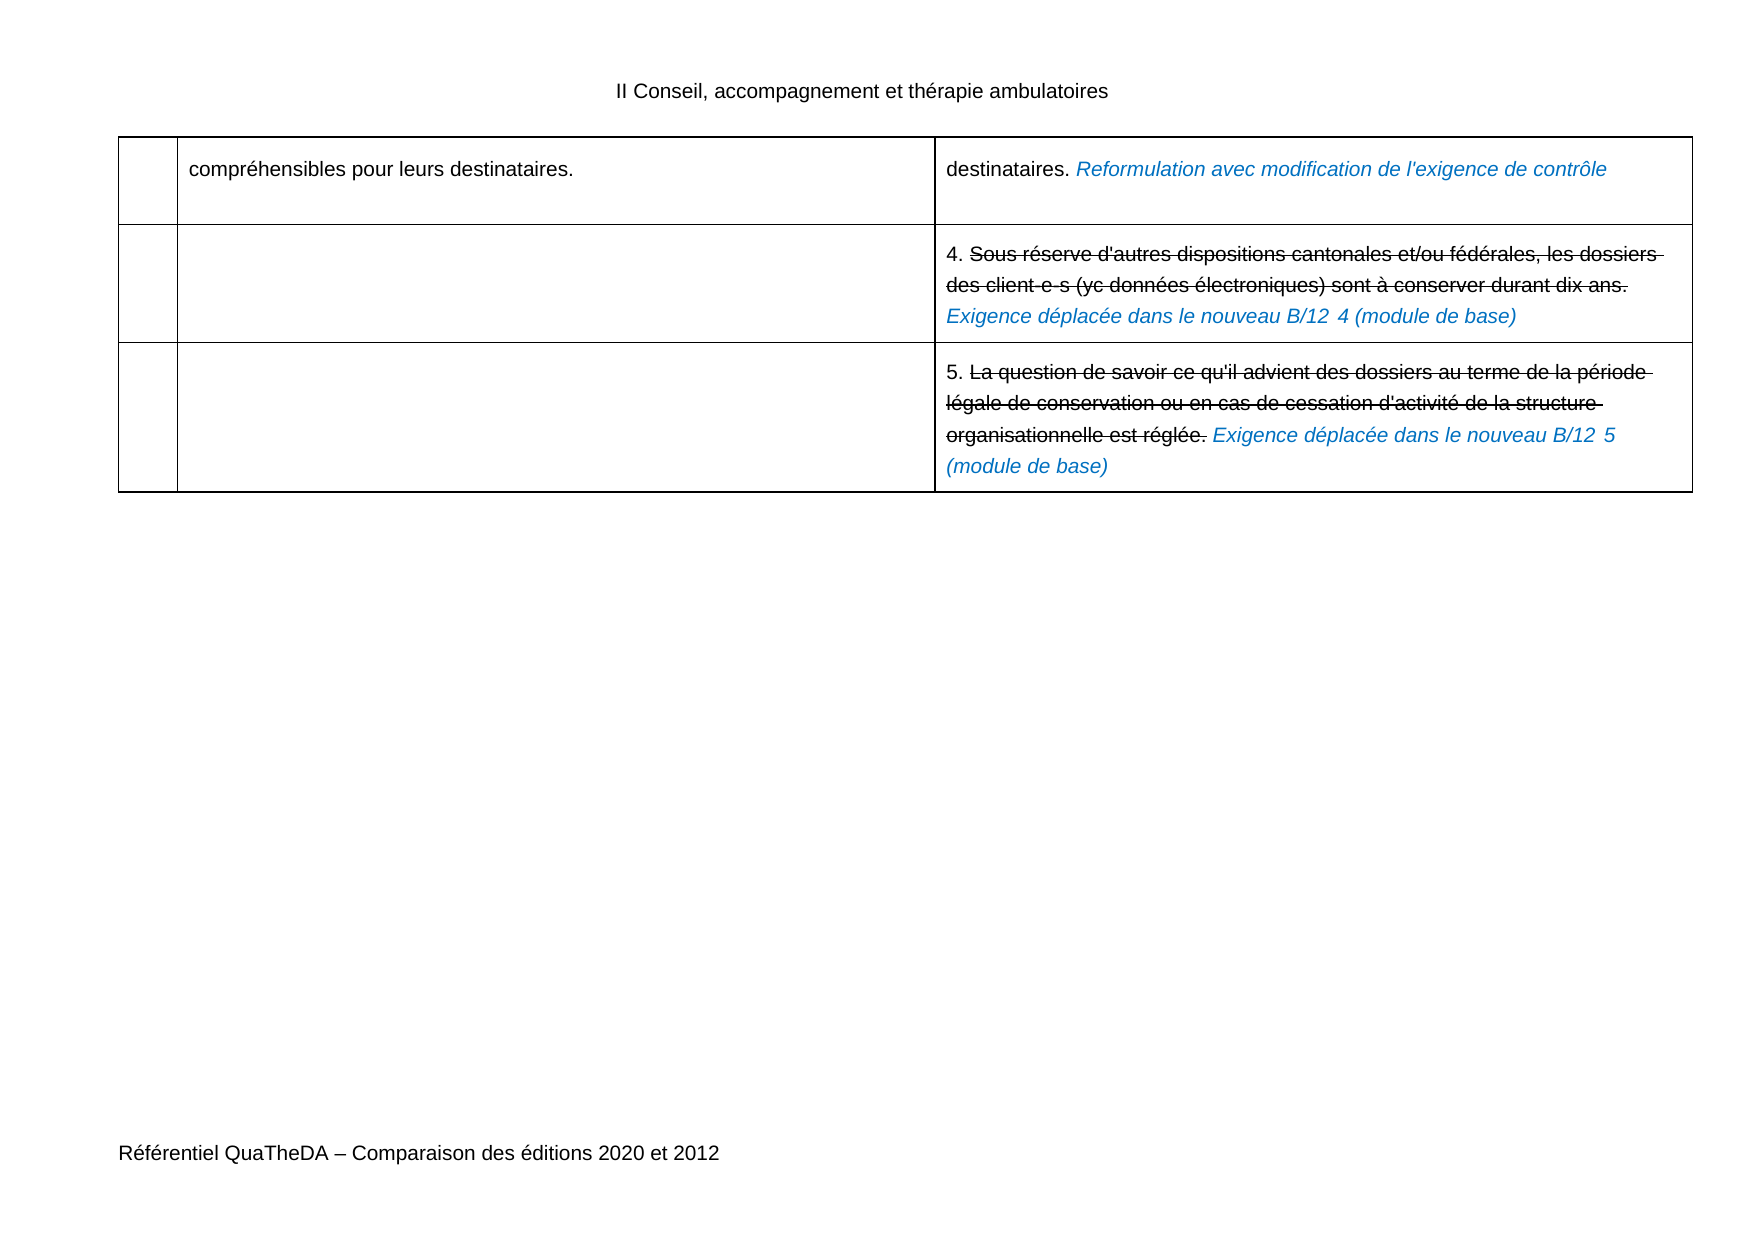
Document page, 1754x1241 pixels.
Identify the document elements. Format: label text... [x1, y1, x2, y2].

table_cell [178, 225, 934, 342]
table_cell [178, 343, 934, 491]
table_cell 2 [119, 138, 177, 223]
table_cell 5. La question de savoir ce qu'il advient des dossiers au terme de la période légale de conservation ou en cas de cessation d'activité de la structure organisationnelle est réglée. Exigence déplacée dans le nouveau B/12 5 (module de base) [936, 343, 1692, 491]
table_cell 4. Sous réserve d'autres dispositions cantonales et/ou fédérales, les dossiers des client-e-s (yc données électroniques) sont à conserver durant dix ans. Exigence déplacée dans le nouveau B/12 4 (module de base) [936, 225, 1692, 342]
table_cell [119, 225, 177, 342]
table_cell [178, 138, 934, 223]
table_cell [119, 343, 177, 491]
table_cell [936, 138, 1692, 223]
